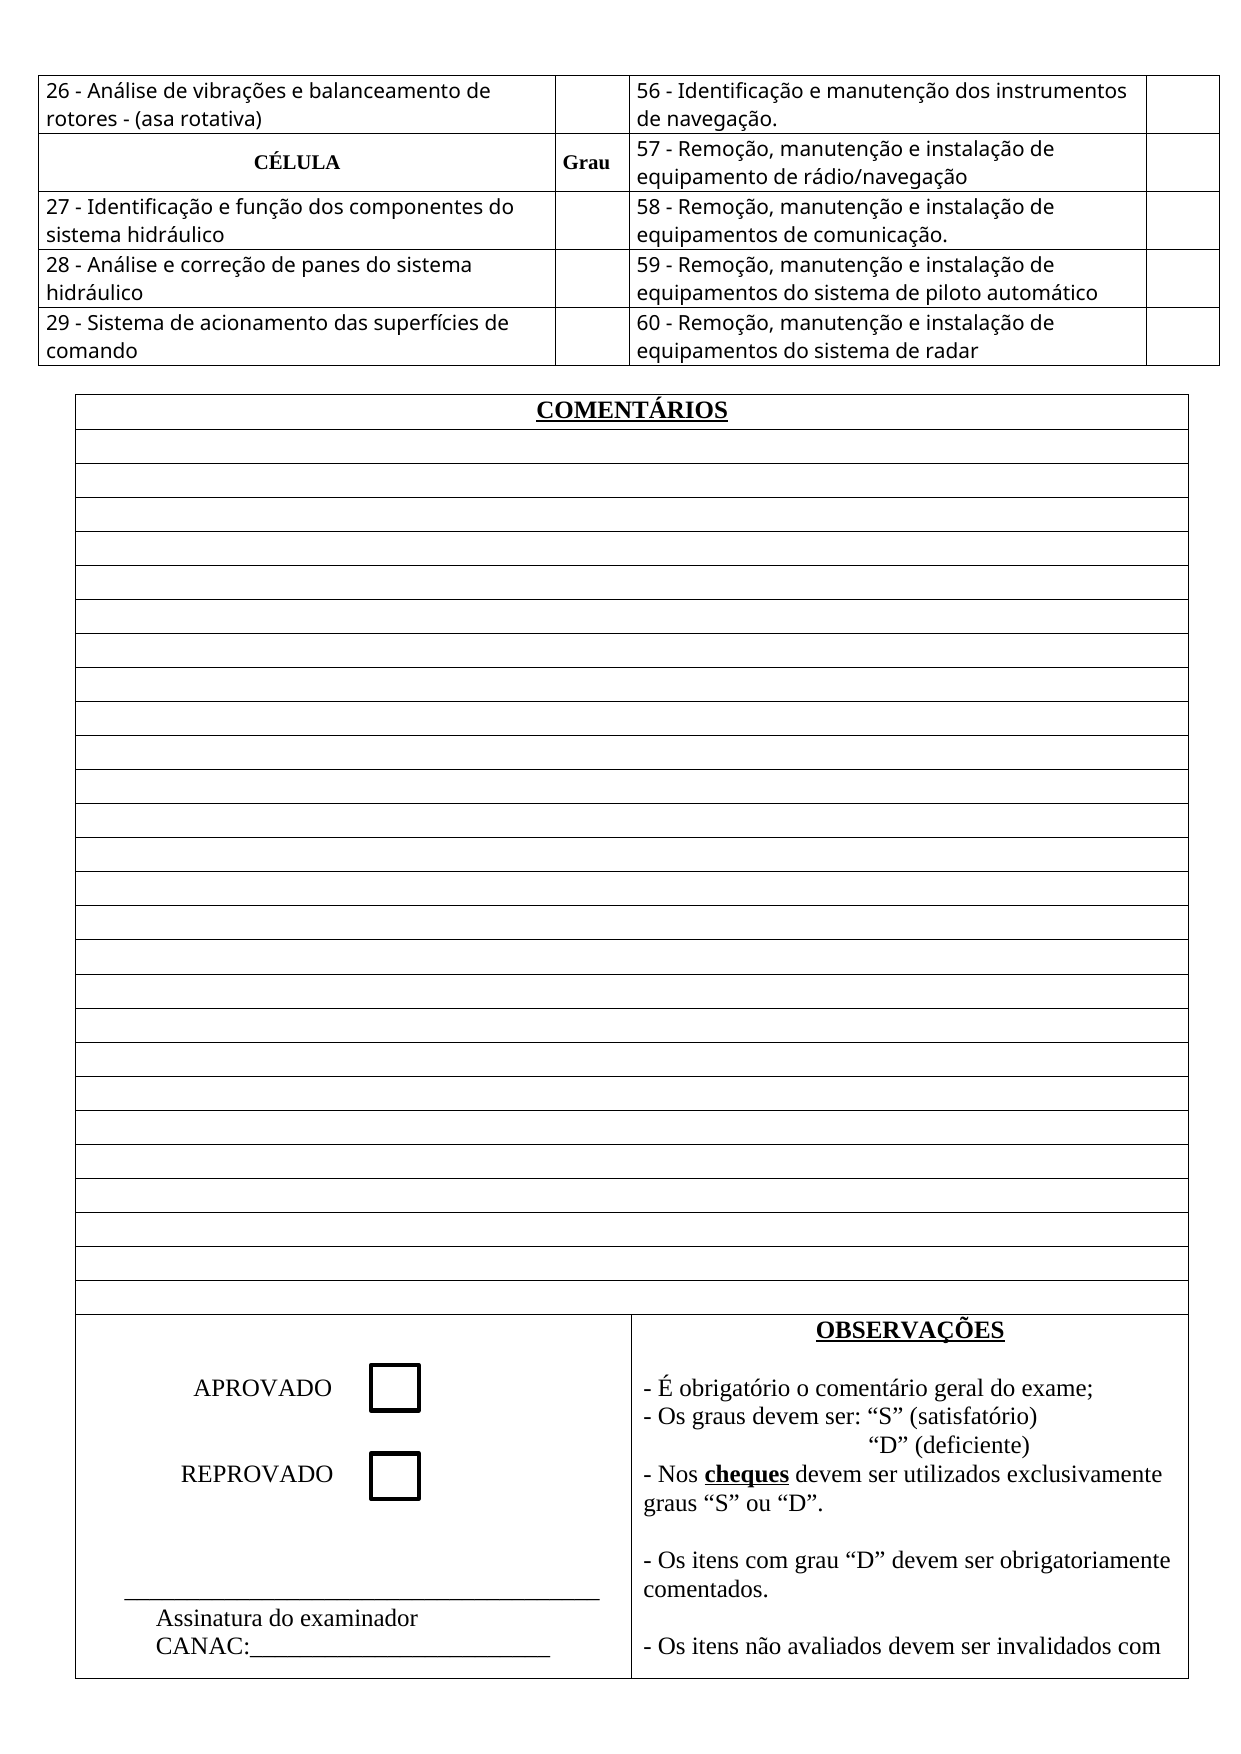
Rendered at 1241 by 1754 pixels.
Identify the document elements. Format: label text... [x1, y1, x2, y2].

table_cell 29 - Sistema de acionamento das superfícies de comando [39, 308, 555, 364]
table_cell [76, 1145, 1188, 1178]
table_cell [76, 1281, 1188, 1314]
table_cell Grau [556, 134, 629, 191]
table_cell [76, 804, 1188, 837]
table_cell [76, 668, 1188, 701]
table_cell [1147, 134, 1219, 191]
table_cell [1147, 250, 1219, 307]
table_cell [76, 600, 1188, 633]
table_cell [76, 566, 1188, 599]
table_cell [76, 1077, 1188, 1110]
table_cell [76, 872, 1188, 905]
table_cell [76, 498, 1188, 531]
table_cell [76, 702, 1188, 735]
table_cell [632, 1315, 1188, 1678]
table_cell 28 - Análise e correção de panes do sistema hidráulico [39, 250, 555, 307]
table_cell [76, 838, 1188, 871]
table_cell 27 - Identificação e função dos componentes do sistema hidráulico [39, 192, 555, 249]
table_cell [1147, 308, 1219, 364]
table_cell [556, 76, 629, 133]
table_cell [76, 1315, 631, 1678]
table_cell CÉLULA [39, 134, 555, 191]
table_cell [556, 308, 629, 364]
table_cell [76, 464, 1188, 497]
table_cell [76, 906, 1188, 939]
table_cell [76, 940, 1188, 973]
table_cell [76, 430, 1188, 462]
table_cell [556, 250, 629, 307]
table_cell 59 - Remoção, manutenção e instalação de equipamentos do sistema de piloto automático [630, 250, 1146, 307]
table_cell [76, 532, 1188, 565]
table_cell 60 - Remoção, manutenção e instalação de equipamentos do sistema de radar [630, 308, 1146, 364]
table_cell [76, 1179, 1188, 1212]
table_cell [556, 192, 629, 249]
table_cell [76, 1009, 1188, 1042]
table_cell [76, 1247, 1188, 1280]
table_cell [76, 634, 1188, 667]
table_cell [76, 770, 1188, 803]
table_cell [76, 1043, 1188, 1076]
table_cell 26 - Análise de vibrações e balanceamento de rotores - (asa rotativa) [39, 76, 555, 133]
table_cell 58 - Remoção, manutenção e instalação de equipamentos de comunicação. [630, 192, 1146, 249]
table_cell [76, 975, 1188, 1007]
table_cell [76, 736, 1188, 769]
table_cell 57 - Remoção, manutenção e instalação de equipamento de rádio/navegação [630, 134, 1146, 191]
table_cell [1147, 76, 1219, 133]
table_cell [1147, 192, 1219, 249]
table_cell [76, 1213, 1188, 1246]
table_cell [76, 1111, 1188, 1144]
table_header COMENTÁRIOS [76, 395, 1188, 428]
table_cell 56 - Identificação e manutenção dos instrumentos de navegação. [630, 76, 1146, 133]
